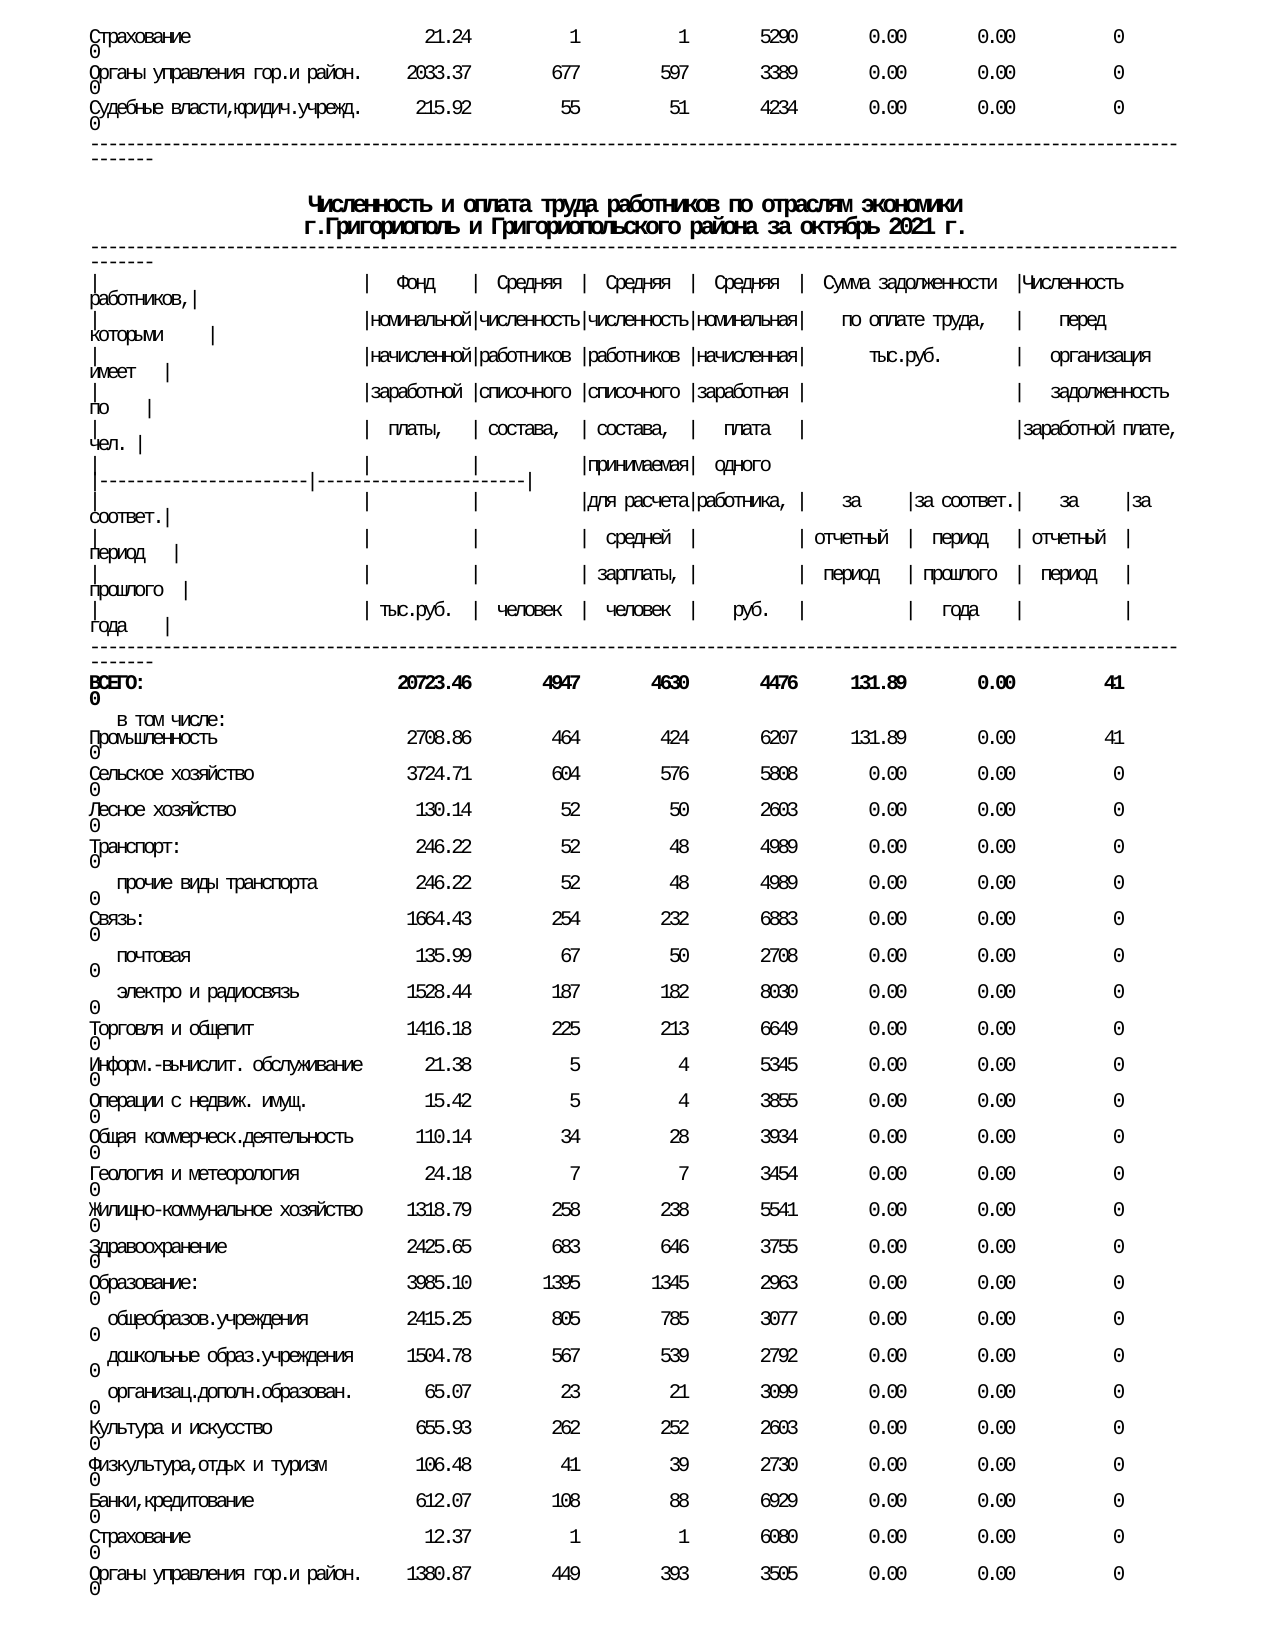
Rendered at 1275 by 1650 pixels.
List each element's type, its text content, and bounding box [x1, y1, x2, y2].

text Страхование 12.37 1 1 6080 0.00 0.00 0 0 [89, 1529, 1186, 1566]
text Образование: 3985.10 1395 1345 2963 0.00 0.00 0 0 [89, 1275, 1186, 1311]
text Численность и оплата труда работников по отраслям экономики [611, 195, 1186, 217]
text ------------------------------------------------------------------------------------------------------------------------------- [89, 239, 1186, 275]
text электро и радиосвязь 1528.44 187 182 8030 0.00 0.00 0 0 [89, 984, 1186, 1020]
text Связь: 1664.43 254 232 6883 0.00 0.00 0 0 [89, 911, 1186, 948]
text Банки,кредитование 612.07 108 88 6929 0.00 0.00 0 0 [89, 1493, 1186, 1529]
text | | | | зарплаты, | | период | прошлого | период | прошлого | [89, 566, 1186, 602]
text в том числе: [89, 711, 1186, 729]
text почтовая 135.99 67 50 2708 0.00 0.00 0 0 [89, 948, 1186, 984]
text г.Григориополь и Григориопольского района за октябрь 2021 г. [846, 217, 1186, 239]
text ------------------------------------------------------------------------------------------------------------------------------- [89, 136, 1186, 172]
text Численность и оплата труда работников по отраслям экономики [89, 195, 633, 217]
text прочие виды транспорта 246.22 52 48 4989 0.00 0.00 0 0 [89, 875, 1186, 911]
text | | Фонд | Средняя | Средняя | Средняя | Сумма задолженности |Численность работников,| [89, 275, 1186, 312]
text Информ.-вычислит. обслуживание 21.38 5 4 5345 0.00 0.00 0 0 [89, 1057, 1186, 1093]
text Здравоохранение 2425.65 683 646 3755 0.00 0.00 0 0 [89, 1238, 1186, 1275]
text Жилищно-коммунальное хозяйство 1318.79 258 238 5541 0.00 0.00 0 0 [89, 1202, 1186, 1238]
text Органы управления гор.и район. 1380.87 449 393 3505 0.00 0.00 0 0 [89, 1566, 1186, 1602]
text Операции с недвиж. имущ. 15.42 5 4 3855 0.00 0.00 0 0 [89, 1093, 1186, 1129]
text Лесное хозяйство 130.14 52 50 2603 0.00 0.00 0 0 [89, 802, 1186, 839]
text общеобразов.учреждения 2415.25 805 785 3077 0.00 0.00 0 0 [89, 1311, 1186, 1348]
text Промышленность 2708.86 464 424 6207 131.89 0.00 41 0 [89, 729, 1186, 766]
text Страхование 21.24 1 1 5290 0.00 0.00 0 0 [89, 29, 1186, 65]
text | |заработной |списочного |списочного |заработная | | задолженность по | [89, 384, 1186, 421]
text | | платы, | состава, | состава, | плата | |заработной плате, чел. | [89, 421, 1186, 457]
text Физкультура,отдых и туризм 106.48 41 39 2730 0.00 0.00 0 0 [89, 1457, 1186, 1493]
text Транспорт: 246.22 52 48 4989 0.00 0.00 0 0 [89, 839, 1186, 875]
text Торговля и общепит 1416.18 225 213 6649 0.00 0.00 0 0 [89, 1020, 1186, 1057]
text г.Григориополь и Григориопольского района за октябрь 2021 г. [89, 217, 856, 239]
text Культура и искусство 655.93 262 252 2603 0.00 0.00 0 0 [89, 1420, 1186, 1457]
text | | | |для расчета|работника, | за |за соответ.| за |за соответ.| [89, 493, 1186, 530]
text | | | |принимаемая| одного |-----------------------|-----------------------| [89, 457, 1186, 493]
text ВСЕГО: 20723.46 4947 4630 4476 131.89 0.00 41 0 [89, 675, 1186, 711]
text организац.дополн.образован. 65.07 23 21 3099 0.00 0.00 0 0 [89, 1384, 1186, 1420]
text Органы управления гор.и район. 2033.37 677 597 3389 0.00 0.00 0 0 [89, 65, 1186, 101]
text Судебные власти,юридич.учрежд. 215.92 55 51 4234 0.00 0.00 0 0 [89, 101, 1186, 136]
text | | тыс.руб. | человек | человек | руб. | | года | | года | [89, 602, 1186, 639]
text | |номинальной|численность|численность|номинальная| по оплате труда, | перед которыми | [89, 312, 1186, 348]
text | | | | средней | | отчетный | период | отчетный | период | [89, 530, 1186, 566]
text Геология и метеорология 24.18 7 7 3454 0.00 0.00 0 0 [89, 1166, 1186, 1202]
text ------------------------------------------------------------------------------------------------------------------------------- [89, 639, 1186, 675]
text | |начисленной|работников |работников |начисленная| тыс.руб. | организация имеет | [89, 348, 1186, 384]
text Общая коммерческ.деятельность 110.14 34 28 3934 0.00 0.00 0 0 [89, 1129, 1186, 1166]
text дошкольные образ.учреждения 1504.78 567 539 2792 0.00 0.00 0 0 [89, 1348, 1186, 1384]
text Сельское хозяйство 3724.71 604 576 5808 0.00 0.00 0 0 [89, 766, 1186, 802]
